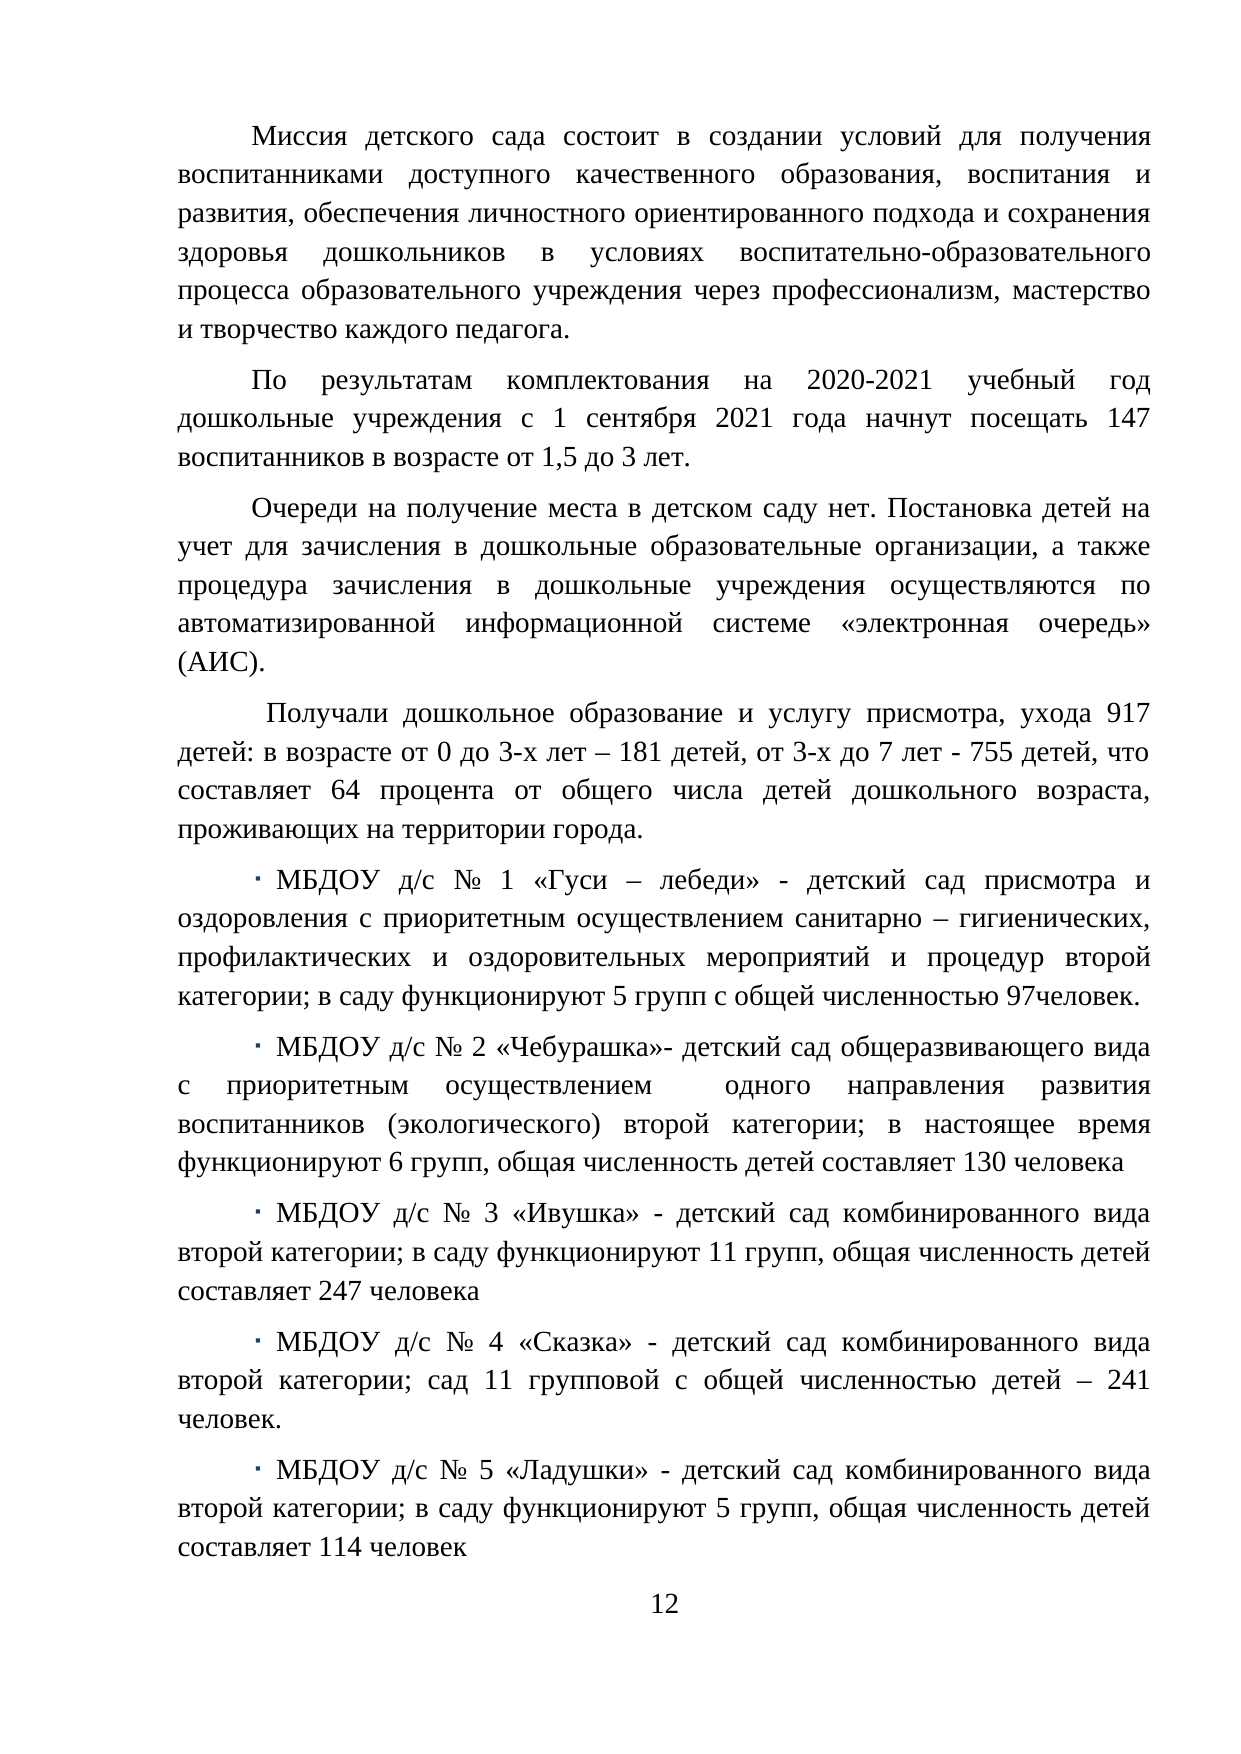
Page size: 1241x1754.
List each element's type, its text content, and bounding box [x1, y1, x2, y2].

list МБДОУ д/с № 4 «Сказка» - детский сад комбинированного вида второй категории; сад 11 групповой с общей численностью детей – 241 человек. [177, 1324, 1152, 1434]
list МБДОУ д/с № 1 «Гуси – лебеди» - детский сад присмотра и оздоровления с приоритетным осуществлением санитарно – гигиенических, профилактических и оздоровительных мероприятий и процедур второй категории; в саду функционируют 5 групп с общей численностью 97человек. [177, 862, 1152, 1011]
text Получали дошкольное образование и услугу присмотра, ухода 917 детей: в возрасте от 0 до 3-х лет – 181 детей, от 3-х до 7 лет - 755 детей, что составляет 64 процента от общего числа детей дошкольного возраста, проживающих на территории города. [177, 695, 1152, 844]
text Очереди на получение места в детском саду нет. Постановка детей на учет для зачисления в дошкольные образовательные организации, а также процедура зачисления в дошкольные учреждения осуществляются по автоматизированной информационной системе «электронная очередь» (АИС). [177, 490, 1152, 678]
list МБДОУ д/с № 5 «Ладушки» - детский сад комбинированного вида второй категории; в саду функционируют 5 групп, общая численность детей составляет 114 человек [177, 1452, 1152, 1563]
text Миссия детского сада состоит в создании условий для получения воспитанниками доступного качественного образования, воспитания и развития, обеспечения личностного ориентированного подхода и сохранения здоровья дошкольников в условиях воспитательно-образовательного процесса образовательного учреждения через профессионализм, мастерство и творчество каждого педагога. [177, 118, 1152, 344]
list МБДОУ д/с № 3 «Ивушка» - детский сад комбинированного вида второй категории; в саду функционируют 11 групп, общая численность детей составляет 247 человека [177, 1195, 1152, 1306]
text По результатам комплектования на 2020-2021 учебный год дошкольные учреждения с 1 сентября 2021 года начнут посещать 147 воспитанников в возрасте от 1,5 до 3 лет. [177, 362, 1152, 472]
list МБДОУ д/с № 2 «Чебурашка»- детский сад общеразвивающего вида с приоритетным осуществлением одного направления развития воспитанников (экологического) второй категории; в настоящее время функционируют 6 групп, общая численность детей составляет 130 человека [177, 1029, 1152, 1178]
